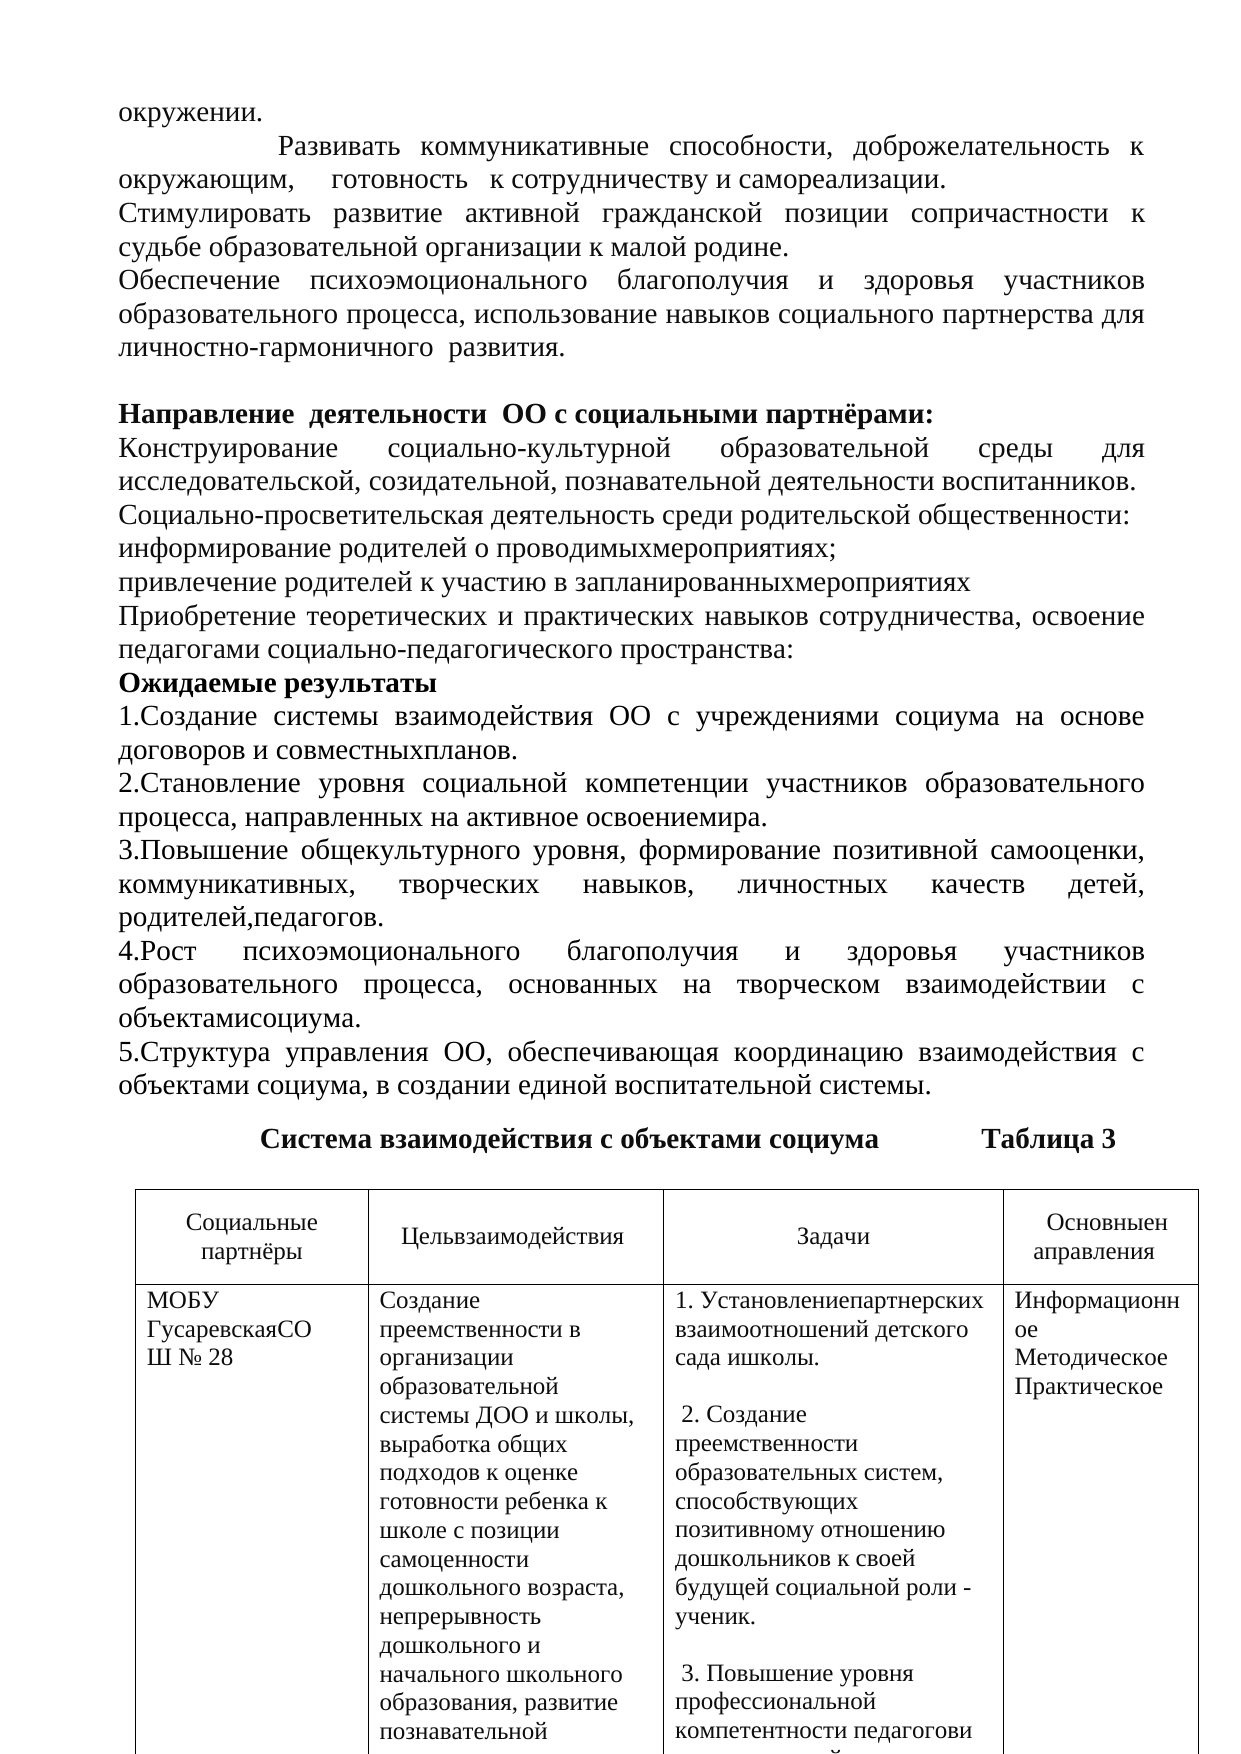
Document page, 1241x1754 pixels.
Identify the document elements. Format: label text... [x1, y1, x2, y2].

text информирование родителей о проводимыхмероприятиях; [118, 531, 1146, 564]
text привлечение родителей к участию в запланированныхмероприятиях [118, 564, 1146, 598]
text Ожидаемые результаты [118, 665, 1146, 698]
text 2.Становление уровня социальной компетенции участников образовательного процесса, направленных на активное освоениемира. [118, 765, 1146, 832]
text 1.Создание системы взаимодействия ОО с учреждениями социума на основе договоров и совместныхпланов. [118, 698, 1146, 765]
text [118, 94, 1146, 128]
text 4.Рост психоэмоционального благополучия и здоровья участников образовательного процесса, основанных на творческом взаимодействии с объектамисоциума. [118, 933, 1146, 1034]
text Развивать коммуникативные способности, доброжелательность к окружающим, готовность к сотрудничеству и самореализации. [118, 128, 1146, 195]
subtitle Система взаимодействия с объектами социума Таблица 3 [230, 1121, 1146, 1154]
text Приобретение теоретических и практических навыков сотрудничества, освоение педагогами социально-педагогического пространства: [118, 598, 1146, 665]
text 5.Структура управления ОО, обеспечивающая координацию взаимодействия с объектами социума, в создании единой воспитательной системы. [118, 1034, 1146, 1101]
text 3.Повышение общекультурного уровня, формирование позитивной самооценки, коммуникативных, творческих навыков, личностных качеств детей, родителей,педагогов. [118, 832, 1146, 933]
text Социально-просветительская деятельность среди родительской общественности: [118, 497, 1146, 531]
text Направление деятельности ОО с социальными партнёрами: [118, 396, 1146, 430]
text Обеспечение психоэмоционального благополучия и здоровья участников образовательного процесса, использование навыков социального партнерства для личностно-гармоничного развития. [118, 262, 1146, 363]
text Конструирование социально-культурной образовательной среды для исследовательской, созидательной, познавательной деятельности воспитанников. [118, 430, 1146, 497]
text Стимулировать развитие активной гражданской позиции сопричастности к судьбе образовательной организации к малой родине. [118, 195, 1146, 262]
